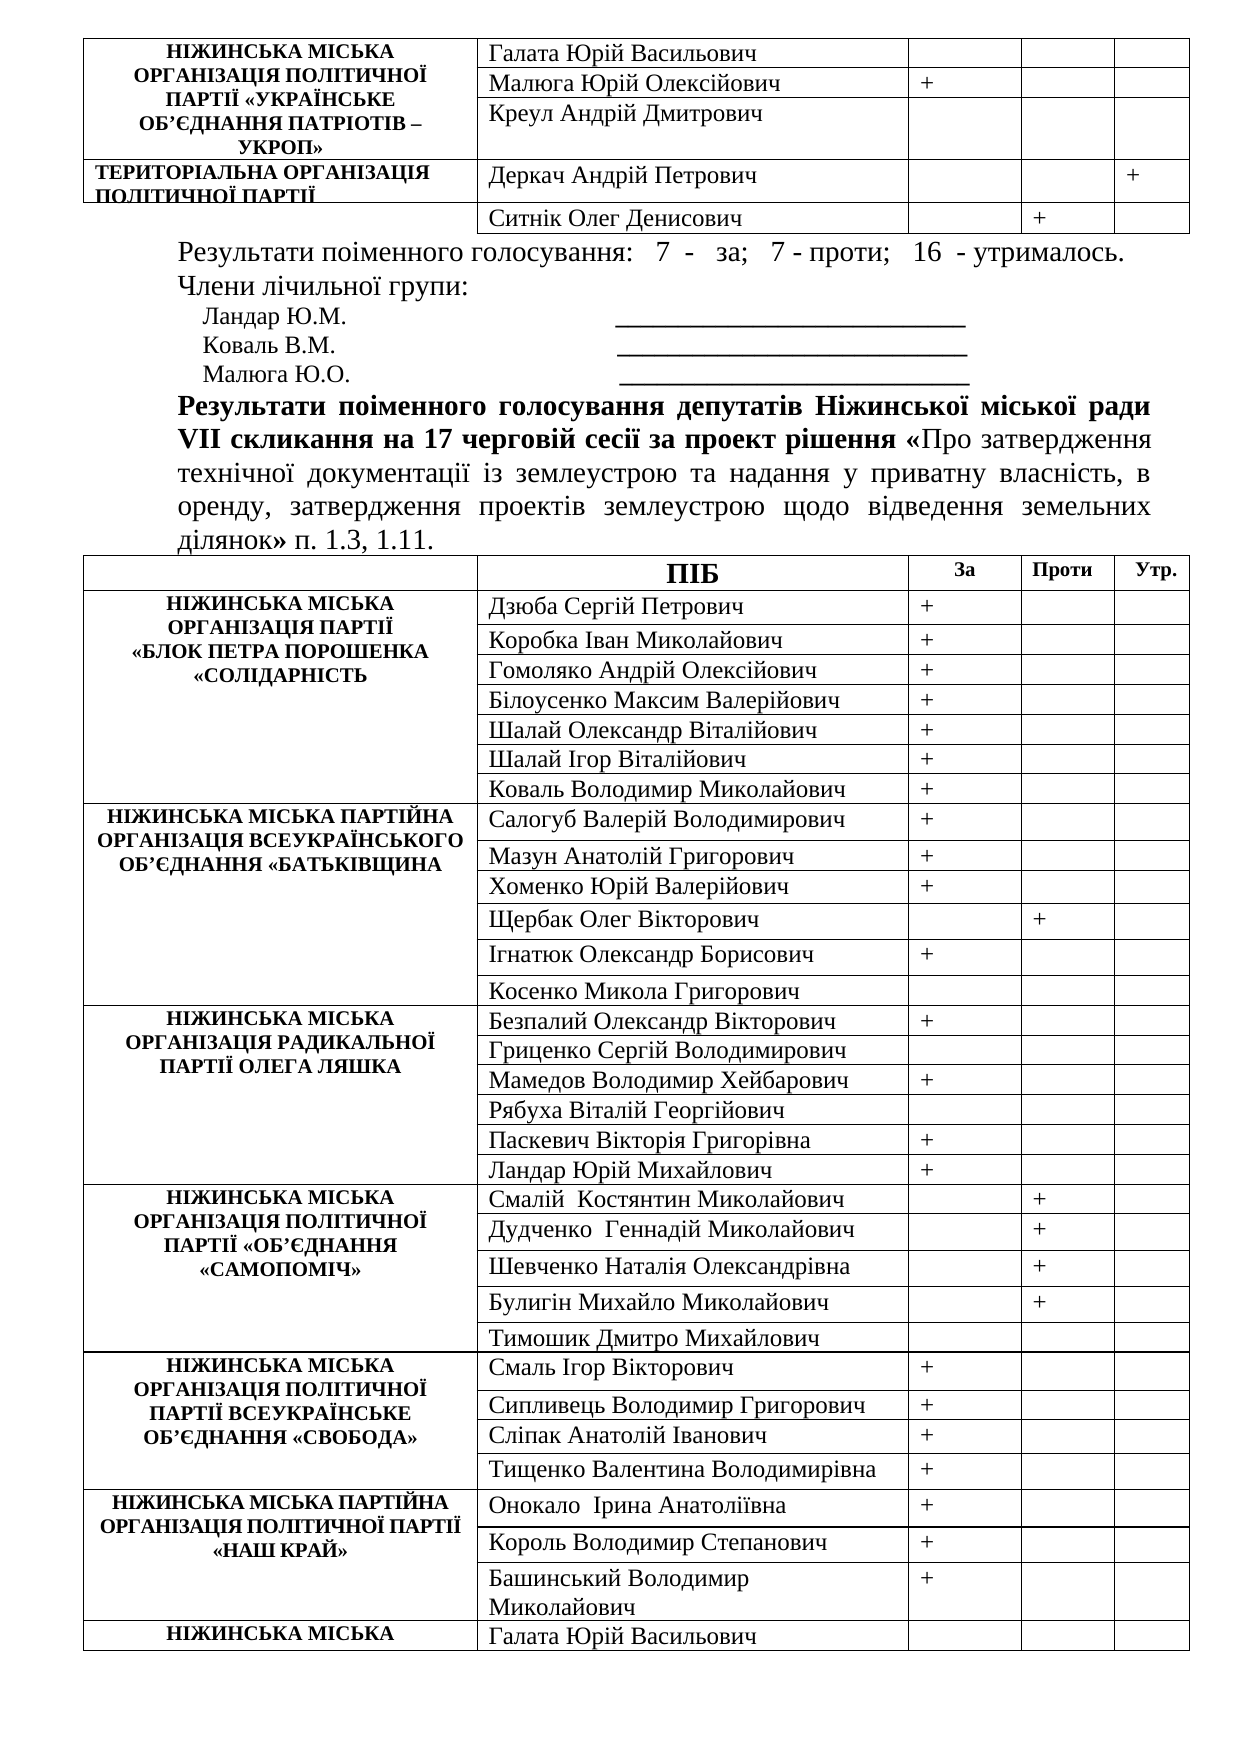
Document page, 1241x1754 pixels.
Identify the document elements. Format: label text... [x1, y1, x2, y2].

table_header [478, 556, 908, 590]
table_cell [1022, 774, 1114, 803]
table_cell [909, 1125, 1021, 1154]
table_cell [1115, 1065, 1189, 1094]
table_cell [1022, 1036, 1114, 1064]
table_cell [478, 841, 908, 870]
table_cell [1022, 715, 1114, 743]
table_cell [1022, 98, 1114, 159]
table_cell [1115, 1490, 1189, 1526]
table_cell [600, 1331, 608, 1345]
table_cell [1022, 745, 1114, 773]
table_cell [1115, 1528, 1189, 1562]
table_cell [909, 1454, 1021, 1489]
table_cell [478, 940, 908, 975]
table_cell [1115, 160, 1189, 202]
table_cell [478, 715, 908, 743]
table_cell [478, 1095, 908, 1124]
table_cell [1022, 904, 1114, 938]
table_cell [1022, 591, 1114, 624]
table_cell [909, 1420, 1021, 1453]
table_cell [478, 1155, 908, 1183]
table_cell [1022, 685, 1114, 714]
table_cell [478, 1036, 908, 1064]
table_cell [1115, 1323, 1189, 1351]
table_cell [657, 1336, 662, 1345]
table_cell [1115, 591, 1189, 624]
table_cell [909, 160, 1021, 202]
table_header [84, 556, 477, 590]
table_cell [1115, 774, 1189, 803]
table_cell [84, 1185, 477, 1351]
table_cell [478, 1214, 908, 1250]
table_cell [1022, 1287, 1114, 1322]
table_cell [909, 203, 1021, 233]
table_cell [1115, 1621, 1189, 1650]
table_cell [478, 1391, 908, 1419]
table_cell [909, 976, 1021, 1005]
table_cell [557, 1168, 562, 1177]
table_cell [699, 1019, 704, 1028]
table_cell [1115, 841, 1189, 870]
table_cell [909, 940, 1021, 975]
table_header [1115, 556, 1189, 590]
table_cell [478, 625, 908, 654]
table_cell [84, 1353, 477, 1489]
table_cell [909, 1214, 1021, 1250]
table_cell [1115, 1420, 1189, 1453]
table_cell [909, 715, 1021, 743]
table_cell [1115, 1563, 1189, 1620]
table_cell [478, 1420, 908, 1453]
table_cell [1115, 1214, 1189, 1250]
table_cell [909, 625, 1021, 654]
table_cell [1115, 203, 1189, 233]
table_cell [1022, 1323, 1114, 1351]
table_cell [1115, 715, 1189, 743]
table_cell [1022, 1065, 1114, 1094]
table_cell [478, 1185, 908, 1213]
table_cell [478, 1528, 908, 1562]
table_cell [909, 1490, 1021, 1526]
text Ландар Ю.М. ____________________________ [177, 301, 1152, 330]
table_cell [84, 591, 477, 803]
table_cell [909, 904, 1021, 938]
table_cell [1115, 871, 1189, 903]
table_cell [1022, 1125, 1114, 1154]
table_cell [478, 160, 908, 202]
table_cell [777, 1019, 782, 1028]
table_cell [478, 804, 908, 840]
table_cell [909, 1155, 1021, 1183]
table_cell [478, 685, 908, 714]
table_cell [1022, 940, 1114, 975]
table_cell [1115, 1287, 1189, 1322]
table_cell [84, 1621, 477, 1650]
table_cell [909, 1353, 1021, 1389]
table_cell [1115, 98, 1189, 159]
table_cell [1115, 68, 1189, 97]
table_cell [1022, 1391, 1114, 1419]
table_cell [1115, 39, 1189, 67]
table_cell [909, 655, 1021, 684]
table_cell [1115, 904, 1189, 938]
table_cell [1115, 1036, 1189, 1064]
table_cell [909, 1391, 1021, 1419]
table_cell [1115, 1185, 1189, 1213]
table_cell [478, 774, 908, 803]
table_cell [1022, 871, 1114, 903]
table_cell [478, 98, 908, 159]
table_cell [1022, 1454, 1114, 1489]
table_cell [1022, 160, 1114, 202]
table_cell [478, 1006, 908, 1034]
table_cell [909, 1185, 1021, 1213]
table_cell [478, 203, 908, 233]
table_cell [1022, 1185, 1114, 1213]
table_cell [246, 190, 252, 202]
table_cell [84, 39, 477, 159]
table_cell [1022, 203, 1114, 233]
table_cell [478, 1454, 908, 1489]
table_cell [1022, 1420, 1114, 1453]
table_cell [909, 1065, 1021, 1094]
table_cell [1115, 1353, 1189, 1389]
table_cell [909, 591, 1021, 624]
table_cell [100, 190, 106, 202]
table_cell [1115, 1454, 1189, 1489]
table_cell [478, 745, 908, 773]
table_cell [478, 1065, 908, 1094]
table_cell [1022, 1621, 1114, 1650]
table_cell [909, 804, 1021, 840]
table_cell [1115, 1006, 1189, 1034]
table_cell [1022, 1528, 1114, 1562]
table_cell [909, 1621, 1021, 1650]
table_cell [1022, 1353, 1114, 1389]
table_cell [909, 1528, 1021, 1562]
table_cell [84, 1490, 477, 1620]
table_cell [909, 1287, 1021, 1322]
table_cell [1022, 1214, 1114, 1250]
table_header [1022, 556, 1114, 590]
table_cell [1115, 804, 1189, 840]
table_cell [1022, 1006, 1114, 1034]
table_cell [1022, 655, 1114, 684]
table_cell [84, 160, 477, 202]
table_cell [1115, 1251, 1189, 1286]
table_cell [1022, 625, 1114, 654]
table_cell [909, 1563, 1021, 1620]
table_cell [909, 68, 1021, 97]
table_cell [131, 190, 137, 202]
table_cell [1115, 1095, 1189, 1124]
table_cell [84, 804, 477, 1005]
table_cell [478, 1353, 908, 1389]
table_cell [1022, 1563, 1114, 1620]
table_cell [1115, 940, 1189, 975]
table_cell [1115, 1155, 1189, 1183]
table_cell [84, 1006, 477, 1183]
text Коваль В.М. ____________________________ [177, 330, 1152, 359]
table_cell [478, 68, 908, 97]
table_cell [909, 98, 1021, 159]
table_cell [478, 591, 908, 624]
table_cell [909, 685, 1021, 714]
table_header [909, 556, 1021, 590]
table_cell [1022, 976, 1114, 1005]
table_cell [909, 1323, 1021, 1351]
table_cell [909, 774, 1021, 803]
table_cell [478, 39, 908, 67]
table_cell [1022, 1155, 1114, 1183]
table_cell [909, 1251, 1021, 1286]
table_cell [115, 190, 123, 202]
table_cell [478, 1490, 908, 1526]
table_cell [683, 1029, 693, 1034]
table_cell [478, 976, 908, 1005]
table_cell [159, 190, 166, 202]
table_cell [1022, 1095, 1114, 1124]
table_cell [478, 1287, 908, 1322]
text Результати поіменного голосування депутатів Ніжинської міської ради VII скликання на 17 черговій сесії за проект рішення «Про затвердження технічної документації із землеустрою та надання у приватну власність, в оренду, затвердження проектів землеустрою щодо відведення земельних ділянок» п. 1.3, 1.11. [177, 388, 1152, 555]
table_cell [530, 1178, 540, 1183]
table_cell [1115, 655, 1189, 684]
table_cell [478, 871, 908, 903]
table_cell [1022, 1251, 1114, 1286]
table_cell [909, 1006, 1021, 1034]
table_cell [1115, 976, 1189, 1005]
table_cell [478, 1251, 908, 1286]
text Малюга Ю.О. ____________________________ [177, 359, 1152, 388]
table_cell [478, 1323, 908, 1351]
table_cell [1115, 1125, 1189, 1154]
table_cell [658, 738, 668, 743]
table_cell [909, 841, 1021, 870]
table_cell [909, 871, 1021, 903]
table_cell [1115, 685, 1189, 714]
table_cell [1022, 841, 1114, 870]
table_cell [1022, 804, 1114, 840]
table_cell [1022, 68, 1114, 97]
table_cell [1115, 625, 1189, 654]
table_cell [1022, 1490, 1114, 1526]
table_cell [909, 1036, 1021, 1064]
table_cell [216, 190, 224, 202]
text Результати поіменного голосування: 7 - за; 7 - проти; 16 - утрималось. [177, 234, 1152, 268]
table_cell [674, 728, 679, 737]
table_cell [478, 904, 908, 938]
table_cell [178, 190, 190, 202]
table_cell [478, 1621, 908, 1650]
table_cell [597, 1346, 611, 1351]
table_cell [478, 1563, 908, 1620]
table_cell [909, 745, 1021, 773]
text Члени лічильної групи: [177, 268, 1152, 301]
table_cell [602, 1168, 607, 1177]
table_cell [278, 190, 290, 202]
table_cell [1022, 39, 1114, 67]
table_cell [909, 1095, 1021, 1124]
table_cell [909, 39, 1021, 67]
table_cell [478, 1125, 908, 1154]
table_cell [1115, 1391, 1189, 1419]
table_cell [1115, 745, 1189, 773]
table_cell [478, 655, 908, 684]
